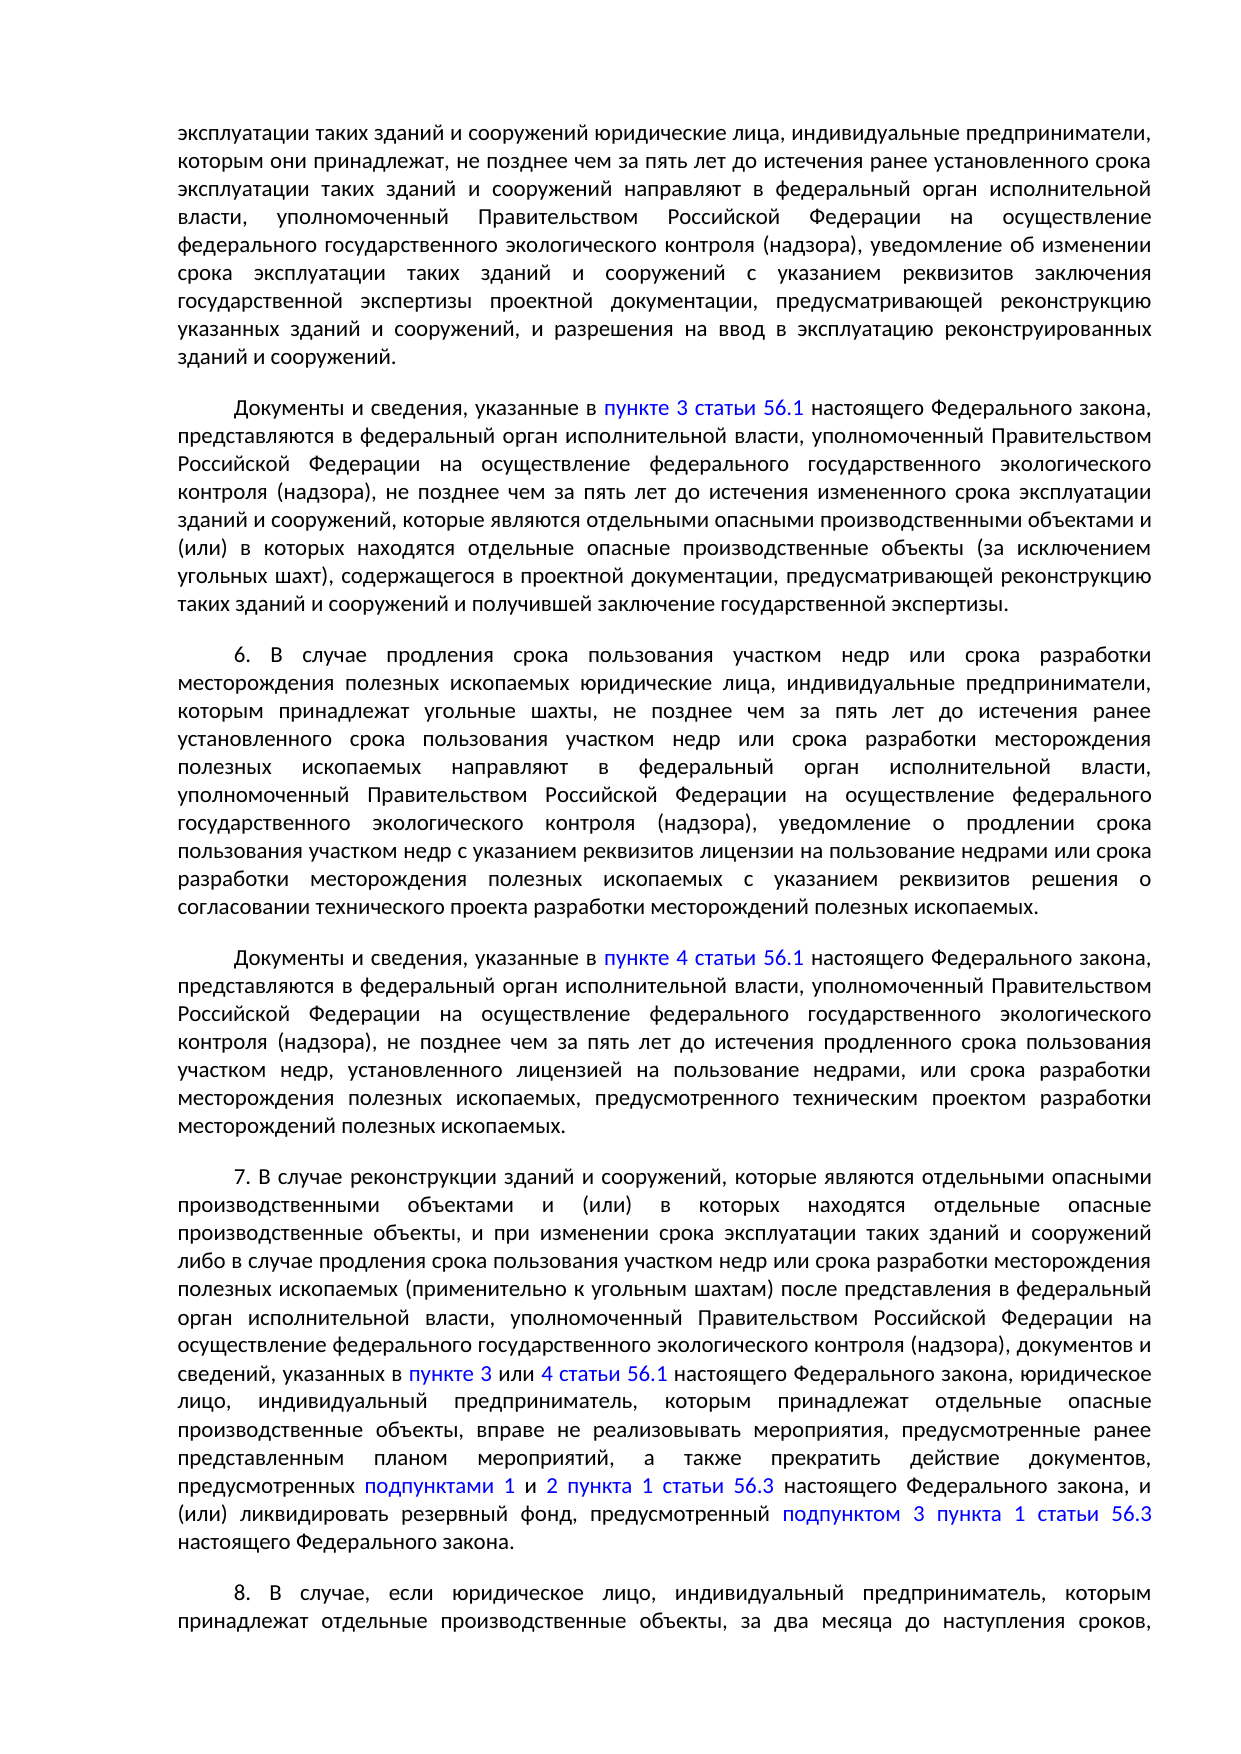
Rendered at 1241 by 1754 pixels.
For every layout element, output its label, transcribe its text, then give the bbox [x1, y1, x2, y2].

text Документы и сведения, указанные в пункте 4 статьи 56.1 настоящего Федерального закона, представляются в федеральный орган исполнительной власти, уполномоченный Правительством Российской Федерации на осуществление федерального государственного экологического контроля (надзора), не позднее чем за пять лет до истечения продленного срока пользования участком недр, установленного лицензией на пользование недрами, или срока разработки месторождения полезных ископаемых, предусмотренного техническим проектом разработки месторождений полезных ископаемых. [177, 943, 1152, 1139]
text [177, 1578, 1152, 1634]
text 7. В случае реконструкции зданий и сооружений, которые являются отдельными опасными производственными объектами и (или) в которых находятся отдельные опасные производственные объекты, и при изменении срока эксплуатации таких зданий и сооружений либо в случае продления срока пользования участком недр или срока разработки месторождения полезных ископаемых (применительно к угольным шахтам) после представления в федеральный орган исполнительной власти, уполномоченный Правительством Российской Федерации на осуществление федерального государственного экологического контроля (надзора), документов и сведений, указанных в пункте 3 или 4 статьи 56.1 настоящего Федерального закона, юридическое лицо, индивидуальный предприниматель, которым принадлежат отдельные опасные производственные объекты, вправе не реализовывать мероприятия, предусмотренные ранее представленным планом мероприятий, а также прекратить действие документов, предусмотренных подпунктами 1 и 2 пункта 1 статьи 56.3 настоящего Федерального закона, и (или) ликвидировать резервный фонд, предусмотренный подпунктом 3 пункта 1 статьи 56.3 настоящего Федерального закона. [177, 1162, 1152, 1555]
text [177, 118, 1152, 370]
text 6. В случае продления срока пользования участком недр или срока разработки месторождения полезных ископаемых юридические лица, индивидуальные предприниматели, которым принадлежат угольные шахты, не позднее чем за пять лет до истечения ранее установленного срока пользования участком недр или срока разработки месторождения полезных ископаемых направляют в федеральный орган исполнительной власти, уполномоченный Правительством Российской Федерации на осуществление федерального государственного экологического контроля (надзора), уведомление о продлении срока пользования участком недр с указанием реквизитов лицензии на пользование недрами или срока разработки месторождения полезных ископаемых с указанием реквизитов решения о согласовании технического проекта разработки месторождений полезных ископаемых. [177, 640, 1152, 921]
text Документы и сведения, указанные в пункте 3 статьи 56.1 настоящего Федерального закона, представляются в федеральный орган исполнительной власти, уполномоченный Правительством Российской Федерации на осуществление федерального государственного экологического контроля (надзора), не позднее чем за пять лет до истечения измененного срока эксплуатации зданий и сооружений, которые являются отдельными опасными производственными объектами и (или) в которых находятся отдельные опасные производственные объекты (за исключением угольных шахт), содержащегося в проектной документации, предусматривающей реконструкцию таких зданий и сооружений и получившей заключение государственной экспертизы. [177, 393, 1152, 617]
